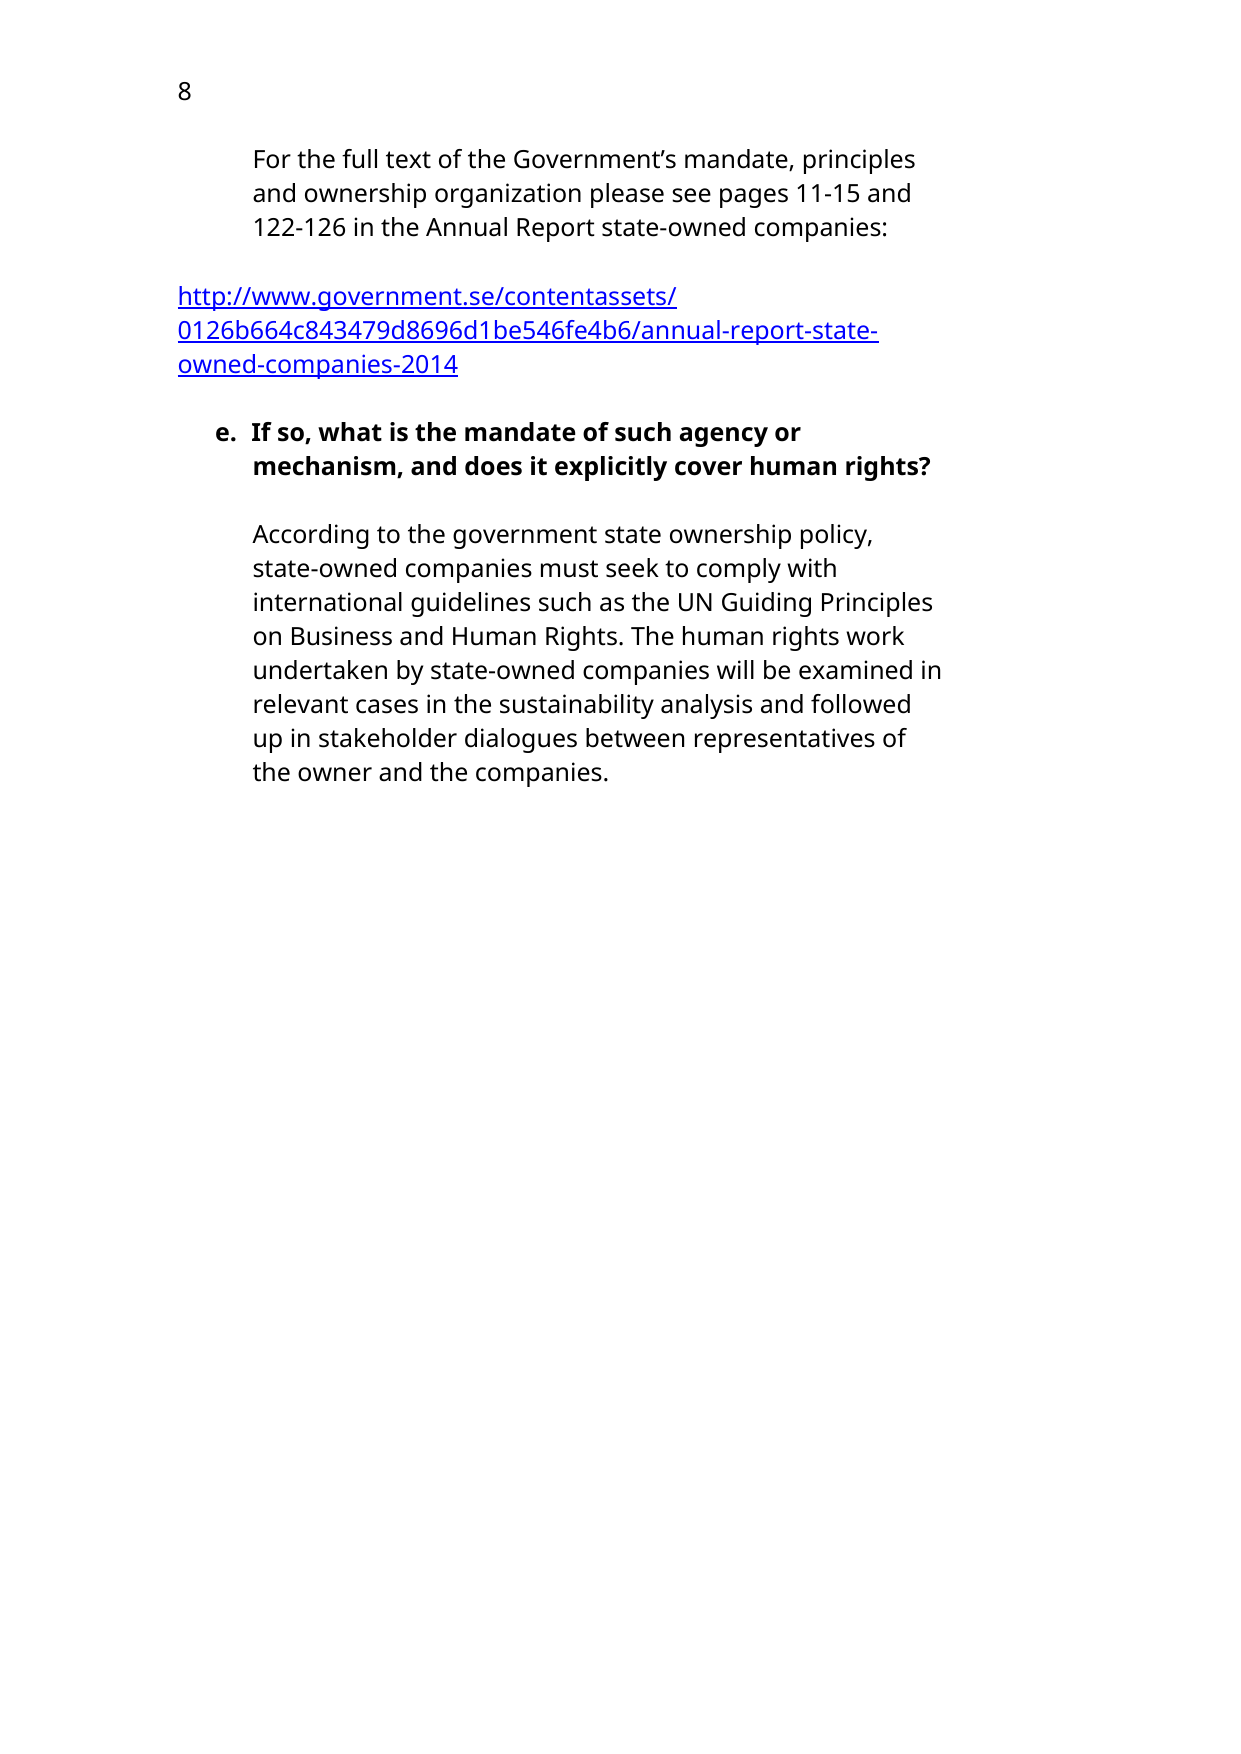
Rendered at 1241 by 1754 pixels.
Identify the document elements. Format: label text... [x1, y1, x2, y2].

list If so, what is the mandate of such agency or mechanism, and does it explicitly cover human rights? [215, 414, 945, 483]
text For the full text of the Government’s mandate, principles and ownership organization please see pages 11-15 and 122-126 in the Annual Report state-owned companies: [252, 142, 945, 244]
text According to the government state ownership policy, state-owned companies must seek to comply with international guidelines such as the UN Guiding Principles on Business and Human Rights. The human rights work undertaken by state-owned companies will be examined in relevant cases in the sustainability analysis and followed up in stakeholder dialogues between representatives of the owner and the companies. [252, 517, 945, 789]
text http://www.government.se/contentassets/0126b664c843479d8696d1be546fe4b6/annual-report-state-owned-companies-2014 [177, 278, 945, 380]
